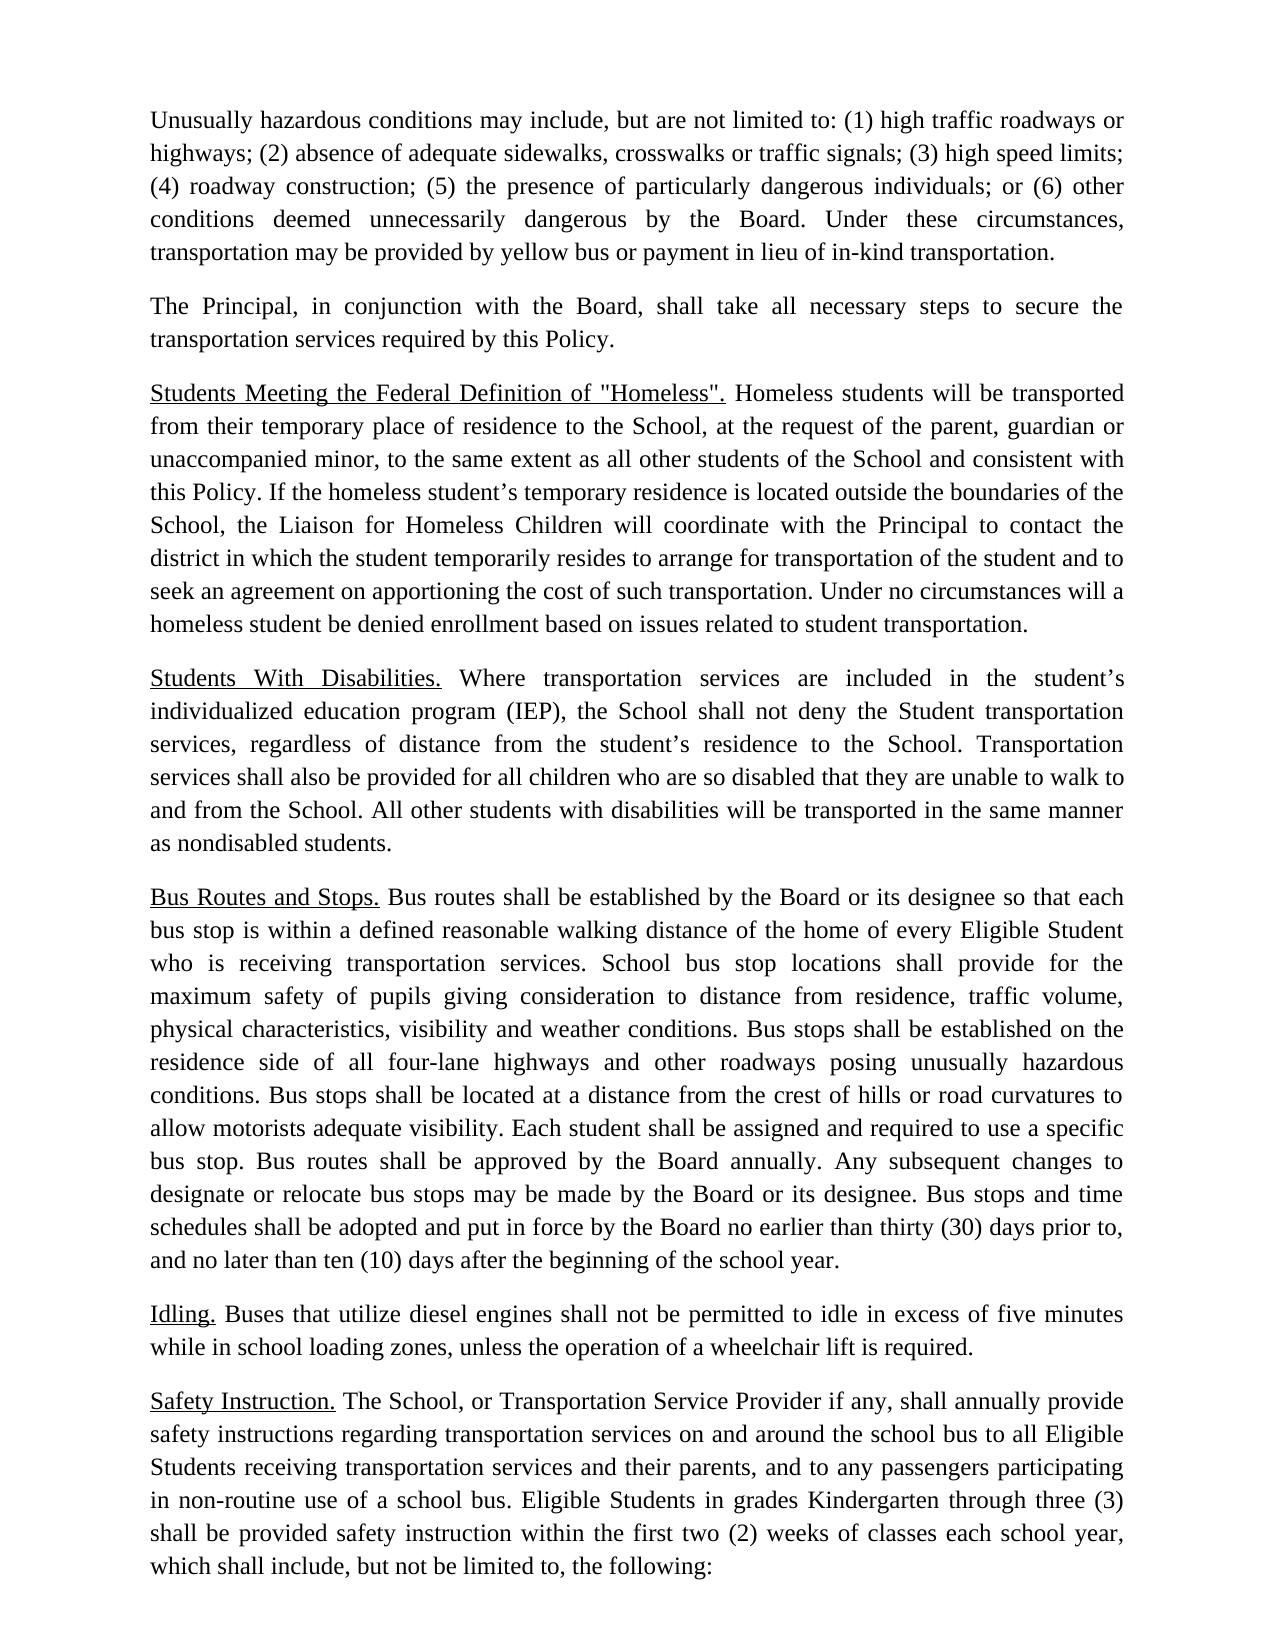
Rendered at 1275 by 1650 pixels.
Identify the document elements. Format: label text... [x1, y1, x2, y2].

text Unusually hazardous conditions may include, but are not limited to: (1) high traffic roadways or highways; (2) absence of adequate sidewalks, crosswalks or traffic signals; (3) high speed limits; (4) roadway construction; (5) the presence of particularly dangerous individuals; or (6) other conditions deemed unnecessarily dangerous by the Board. Under these circumstances, transportation may be provided by yellow bus or payment in lieu of in-kind transportation. [150, 105, 1125, 266]
text Bus Routes and Stops. Bus routes shall be established by the Board or its designee so that each bus stop is within a defined reasonable walking distance of the home of every Eligible Student who is receiving transportation services. School bus stop locations shall provide for the maximum safety of pupils giving consideration to distance from residence, traffic volume, physical characteristics, visibility and weather conditions. Bus stops shall be established on the residence side of all four-lane highways and other roadways posing unusually hazardous conditions. Bus stops shall be located at a distance from the crest of hills or road curvatures to allow motorists adequate visibility. Each student shall be assigned and required to use a specific bus stop. Bus routes shall be approved by the Board annually. Any subsequent changes to designate or relocate bus stops may be made by the Board or its designee. Bus stops and time schedules shall be adopted and put in force by the Board no earlier than thirty (30) days prior to, and no later than ten (10) days after the beginning of the school year. [150, 882, 1125, 1274]
text Students Meeting the Federal Definition of "Homeless". Homeless students will be transported from their temporary place of residence to the School, at the request of the parent, guardian or unaccompanied minor, to the same extent as all other students of the School and consistent with this Policy. If the homeless student’s temporary residence is located outside the boundaries of the School, the Liaison for Homeless Children will coordinate with the Principal to contact the district in which the student temporarily resides to arrange for transportation of the student and to seek an agreement on apportioning the cost of such transportation. Under no circumstances will a homeless student be denied enrollment based on issues related to student transportation. [150, 378, 1125, 638]
text Students With Disabilities. Where transportation services are included in the student’s individualized education program (IEP), the School shall not deny the Student transportation services, regardless of distance from the student’s residence to the School. Transportation services shall also be provided for all children who are so disabled that they are unable to walk to and from the School. All other students with disabilities will be transported in the same manner as nondisabled students. [150, 663, 1125, 857]
text Safety Instruction. The School, or Transportation Service Provider if any, shall annually provide safety instructions regarding transportation services on and around the school bus to all Eligible Students receiving transportation services and their parents, and to any passengers participating in non-routine use of a school bus. Eligible Students in grades Kindergarten through three (3) shall be provided safety instruction within the first two (2) weeks of classes each school year, which shall include, but not be limited to, the following: [150, 1386, 1125, 1579]
text The Principal, in conjunction with the Board, shall take all necessary steps to secure the transportation services required by this Policy. [150, 291, 1125, 353]
text Idling. Buses that utilize diesel engines shall not be permitted to idle in excess of five minutes while in school loading zones, unless the operation of a wheelchair lift is required. [150, 1299, 1125, 1361]
